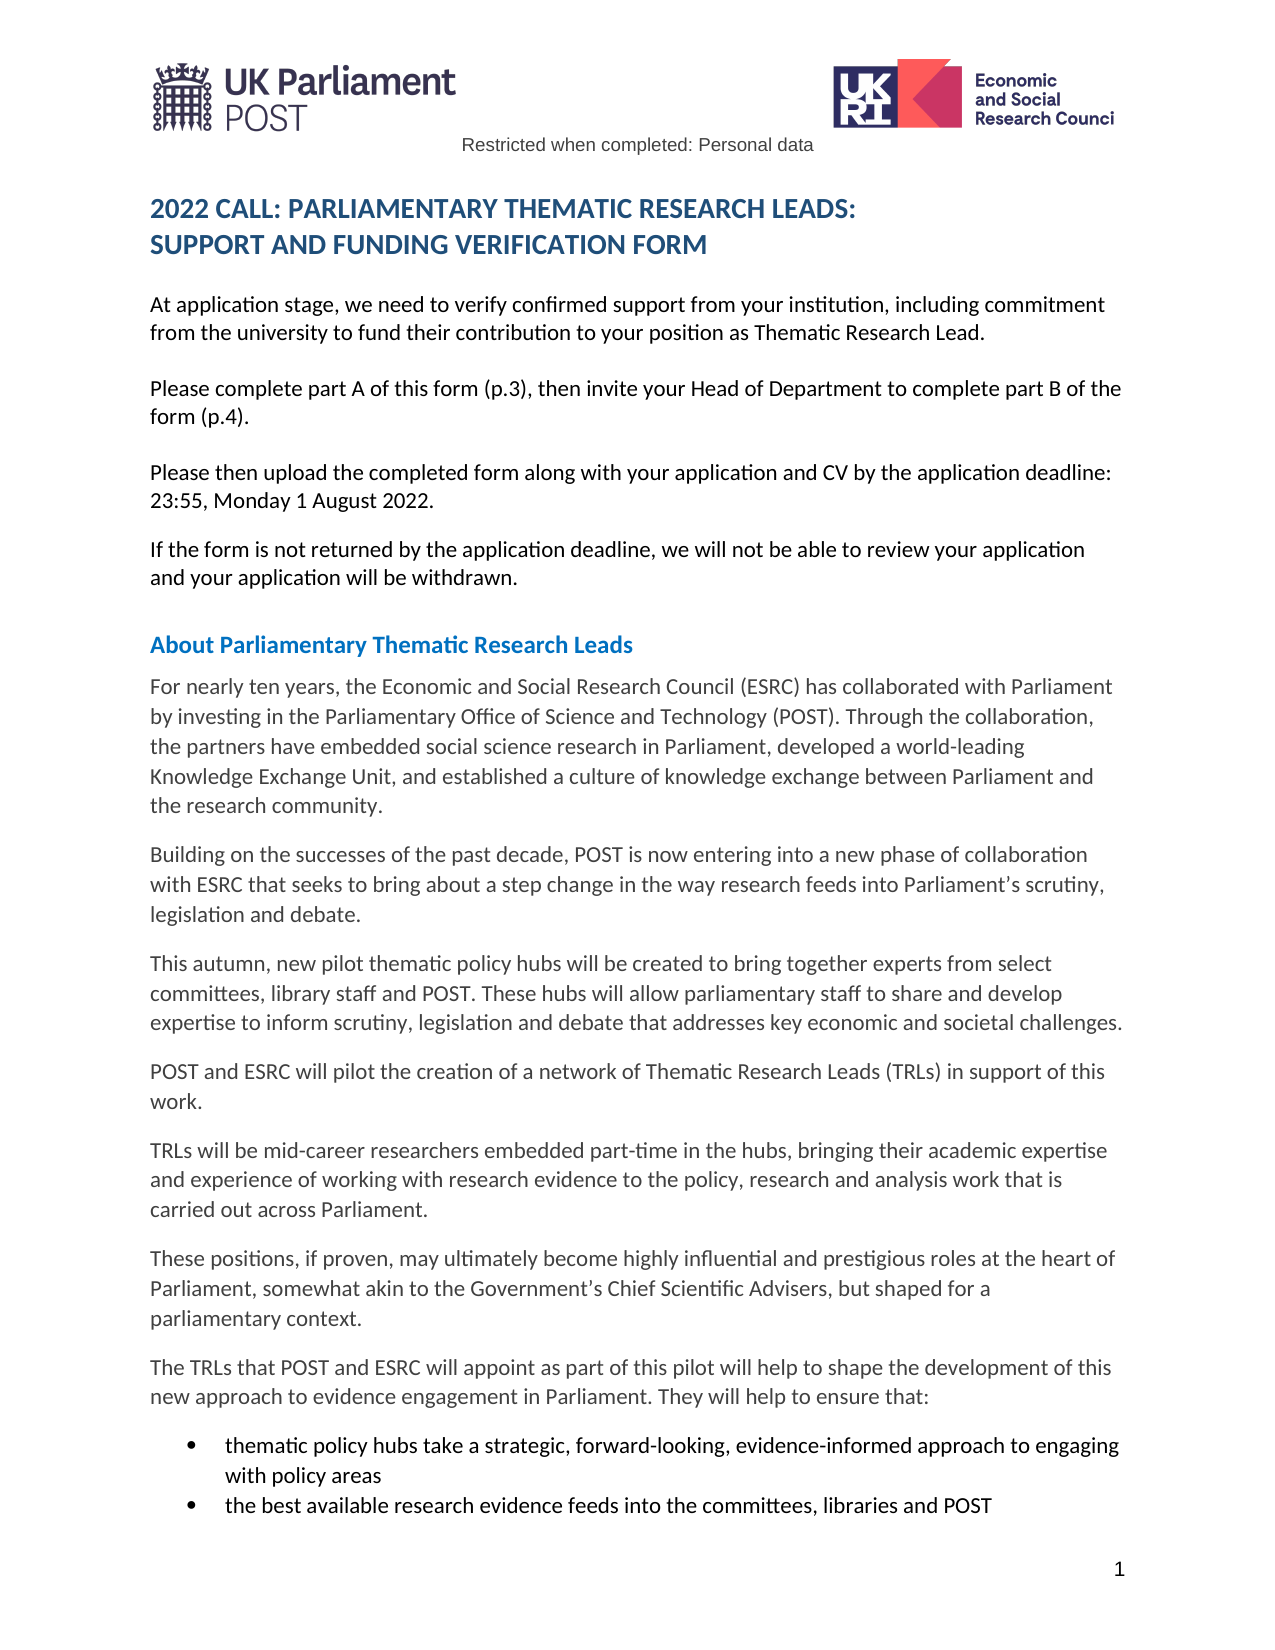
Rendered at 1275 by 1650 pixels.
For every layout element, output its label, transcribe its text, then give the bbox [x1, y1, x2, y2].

list thematic policy hubs take a strategic, forward-looking, evidence-informed approach to engaging with policy areas [187, 1431, 1125, 1489]
picture [150, 59, 459, 134]
text Please complete part A of this form (p.3), then invite your Head of Department to complete part B of the form (p.4). [150, 374, 1125, 430]
text POST and ESRC will pilot the creation of a network of Thematic Research Leads (TRLs) in support of this work. [150, 1057, 1125, 1115]
text At application stage, we need to verify confirmed support from your institution, including commitment from the university to fund their contribution to your position as Thematic Research Lead. [150, 290, 1125, 346]
subtitle support and funding verification form [150, 226, 1125, 262]
text Please then upload the completed form along with your application and CV by the application deadline: 23:55, Monday 1 August 2022. [150, 458, 1125, 514]
text TRLs will be mid-career researchers embedded part-time in the hubs, bringing their academic expertise and experience of working with research evidence to the policy, research and analysis work that is carried out across Parliament. [150, 1136, 1125, 1223]
text The TRLs that POST and ESRC will appoint as part of this pilot will help to shape the development of this new approach to evidence engagement in Parliament. They will help to ensure that: [150, 1353, 1125, 1411]
text If the form is not returned by the application deadline, we will not be able to review your application and your application will be withdrawn. [150, 536, 1125, 592]
list the best available research evidence feeds into the committees, libraries and POST [187, 1492, 1125, 1519]
text These positions, if proven, may ultimately become highly influential and prestigious roles at the heart of Parliament, somewhat akin to the Government’s Chief Scientific Advisers, but shaped for a parliamentary context. [150, 1244, 1125, 1332]
text Building on the successes of the past decade, POST is now entering into a new phase of collaboration with ESRC that seeks to bring about a step change in the way research feeds into Parliament’s scrutiny, legislation and debate. [150, 840, 1125, 928]
text For nearly ten years, the Economic and Social Research Council (ESRC) has collaborated with Parliament by investing in the Parliamentary Office of Science and Technology (POST). Through the collaboration, the partners have embedded social science research in Parliament, developed a world-leading Knowledge Exchange Unit, and established a culture of knowledge exchange between Parliament and the research community. [150, 672, 1125, 820]
subtitle About Parliamentary Thematic Research Leads [150, 629, 1125, 659]
picture [833, 59, 1115, 128]
text This autumn, new pilot thematic policy hubs will be created to bring together experts from select committees, library staff and POST. These hubs will allow parliamentary staff to share and develop expertise to inform scrutiny, legislation and debate that addresses key economic and societal challenges. [150, 949, 1125, 1037]
subtitle 2022 call: PARLIAMENTARY THEMATIC RESEARCH LEADs: [150, 191, 1125, 226]
